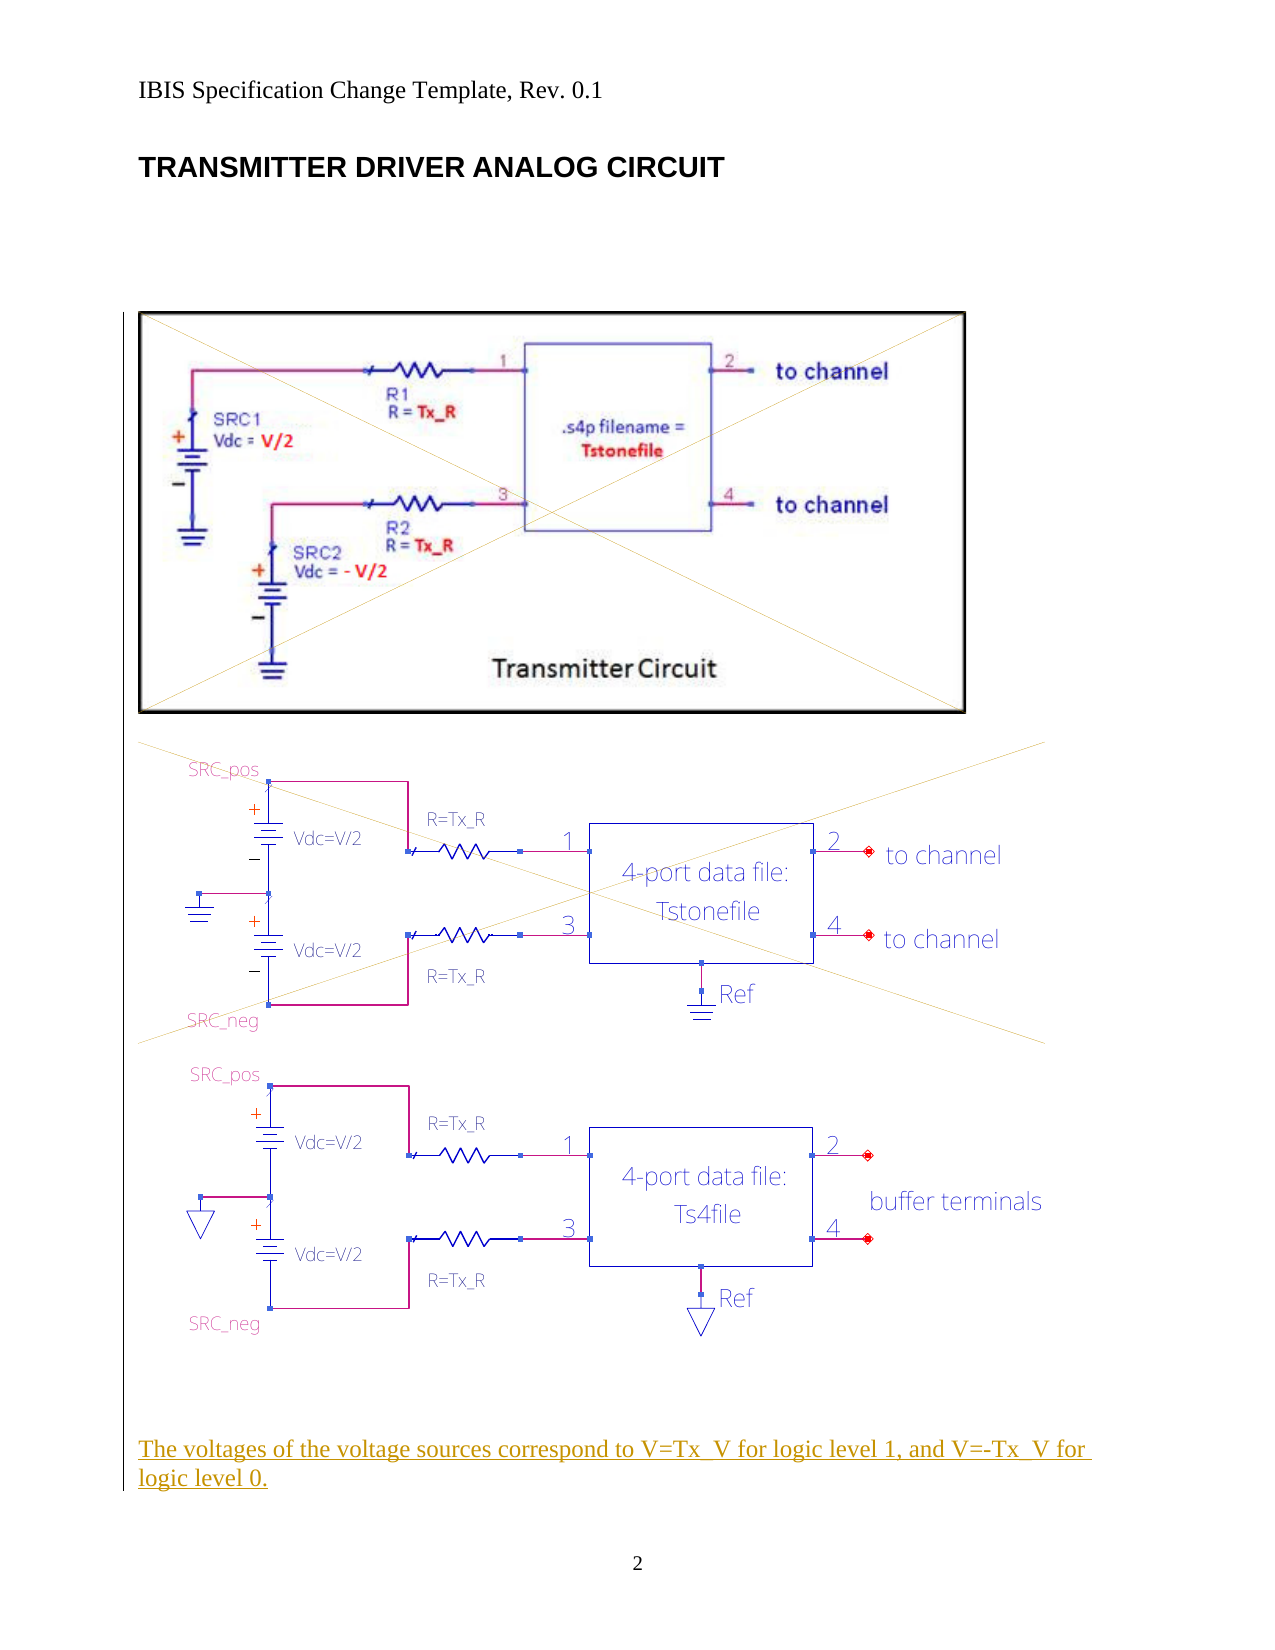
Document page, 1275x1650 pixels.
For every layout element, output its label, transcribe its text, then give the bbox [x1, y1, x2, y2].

picture [139, 513, 965, 714]
picture [139, 311, 965, 511]
picture [554, 312, 967, 712]
subtitle Transmitter Driver Analog Circuit [138, 150, 1137, 217]
picture [138, 313, 550, 712]
